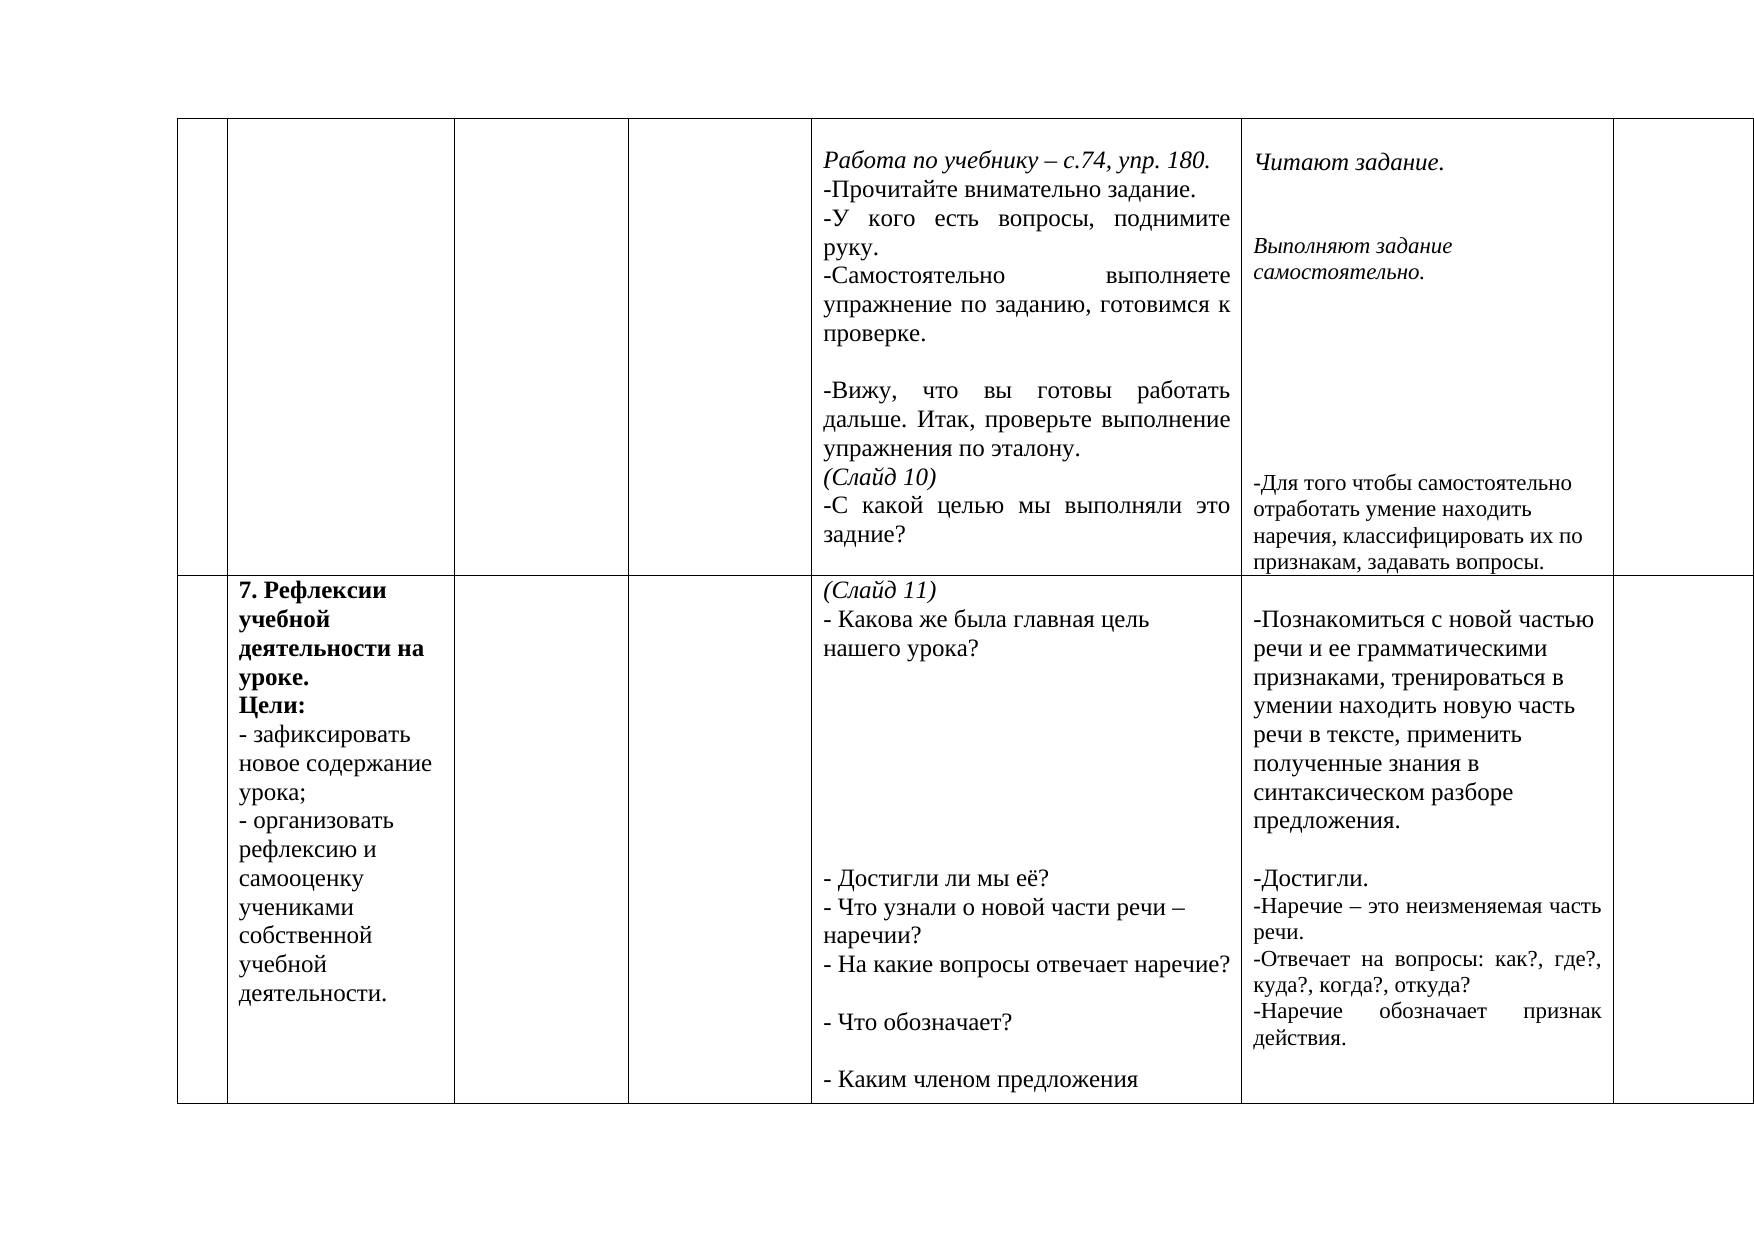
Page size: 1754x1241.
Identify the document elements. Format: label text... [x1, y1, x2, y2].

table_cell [1242, 576, 1613, 1103]
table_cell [1242, 119, 1613, 574]
table_cell [1614, 576, 1753, 1103]
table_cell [228, 576, 454, 1103]
table_cell [629, 576, 811, 1103]
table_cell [812, 576, 1241, 1103]
table_cell 6. [178, 119, 227, 574]
table_cell [1614, 119, 1753, 574]
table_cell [629, 119, 811, 574]
table_cell [455, 576, 628, 1103]
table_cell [228, 119, 454, 574]
table_cell [178, 576, 227, 1103]
table_cell [455, 119, 628, 574]
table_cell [812, 119, 1241, 574]
